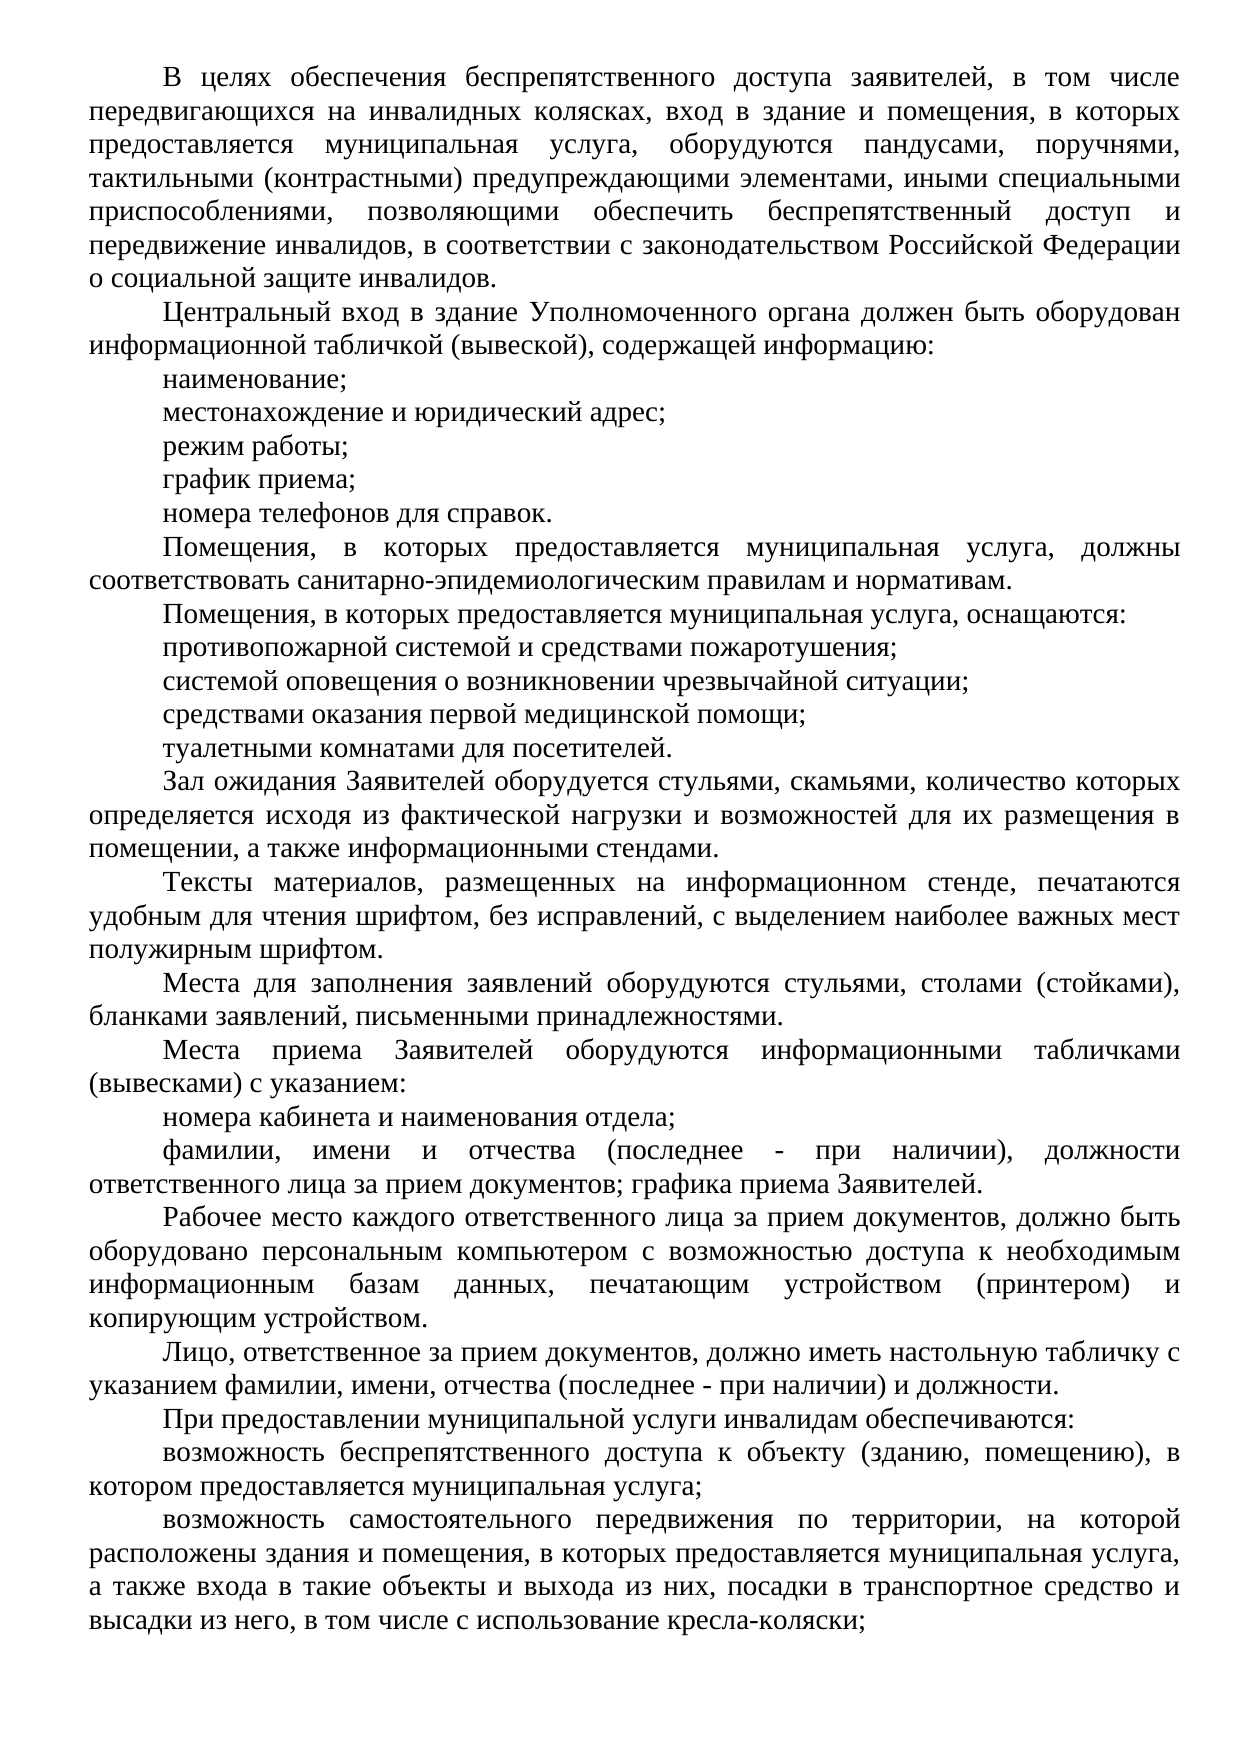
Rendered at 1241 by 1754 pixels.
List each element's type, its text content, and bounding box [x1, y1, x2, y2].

text Рабочее место каждого ответственного лица за прием документов, должно быть оборудовано персональным компьютером с возможностью доступа к необходимым информационным базам данных, печатающим устройством (принтером) и копирующим устройством. [89, 1199, 1181, 1334]
text режим работы; [89, 428, 1181, 462]
text средствами оказания первой медицинской помощи; [89, 696, 1181, 730]
text Места для заполнения заявлений оборудуются стульями, столами (стойками), бланками заявлений, письменными принадлежностями. [89, 965, 1181, 1032]
text возможность самостоятельного передвижения по территории, на которой расположены здания и помещения, в которых предоставляется муниципальная услуга, а также входа в такие объекты и выхода из них, посадки в транспортное средство и высадки из него, в том числе с использование кресла-коляски; [89, 1501, 1181, 1636]
text наименование; [89, 361, 1181, 394]
text В целях обеспечения беспрепятственного доступа заявителей, в том числе передвигающихся на инвалидных колясках, вход в здание и помещения, в которых предоставляется муниципальная услуга, оборудуются пандусами, поручнями, тактильными (контрастными) предупреждающими элементами, иными специальными приспособлениями, позволяющими обеспечить беспрепятственный доступ и передвижение инвалидов, в соответствии с законодательством Российской Федерации о социальной защите инвалидов. [89, 59, 1181, 294]
text номера кабинета и наименования отдела; [89, 1099, 1181, 1132]
text Места приема Заявителей оборудуются информационными табличками (вывесками) с указанием: [89, 1032, 1181, 1099]
text Помещения, в которых предоставляется муниципальная услуга, оснащаются: [89, 596, 1181, 629]
text Зал ожидания Заявителей оборудуется стульями, скамьями, количество которых определяется исходя из фактической нагрузки и возможностей для их размещения в помещении, а также информационными стендами. [89, 763, 1181, 864]
text Центральный вход в здание Уполномоченного органа должен быть оборудован информационной табличкой (вывеской), содержащей информацию: [89, 294, 1181, 361]
text Помещения, в которых предоставляется муниципальная услуга, должны соответствовать санитарно-эпидемиологическим правилам и нормативам. [89, 529, 1181, 596]
text фамилии, имени и отчества (последнее - при наличии), должности ответственного лица за прием документов; графика приема Заявителей. [89, 1132, 1181, 1199]
text противопожарной системой и средствами пожаротушения; [89, 629, 1181, 663]
text При предоставлении муниципальной услуги инвалидам обеспечиваются: [89, 1401, 1181, 1434]
text местонахождение и юридический адрес; [89, 394, 1181, 428]
text Тексты материалов, размещенных на информационном стенде, печатаются удобным для чтения шрифтом, без исправлений, с выделением наиболее важных мест полужирным шрифтом. [89, 864, 1181, 965]
text системой оповещения о возникновении чрезвычайной ситуации; [89, 663, 1181, 696]
text график приема; [89, 462, 1181, 495]
text туалетными комнатами для посетителей. [89, 730, 1181, 763]
text Лицо, ответственное за прием документов, должно иметь настольную табличку с указанием фамилии, имени, отчества (последнее - при наличии) и должности. [89, 1334, 1181, 1401]
text номера телефонов для справок. [89, 495, 1181, 529]
text возможность беспрепятственного доступа к объекту (зданию, помещению), в котором предоставляется муниципальная услуга; [89, 1434, 1181, 1501]
